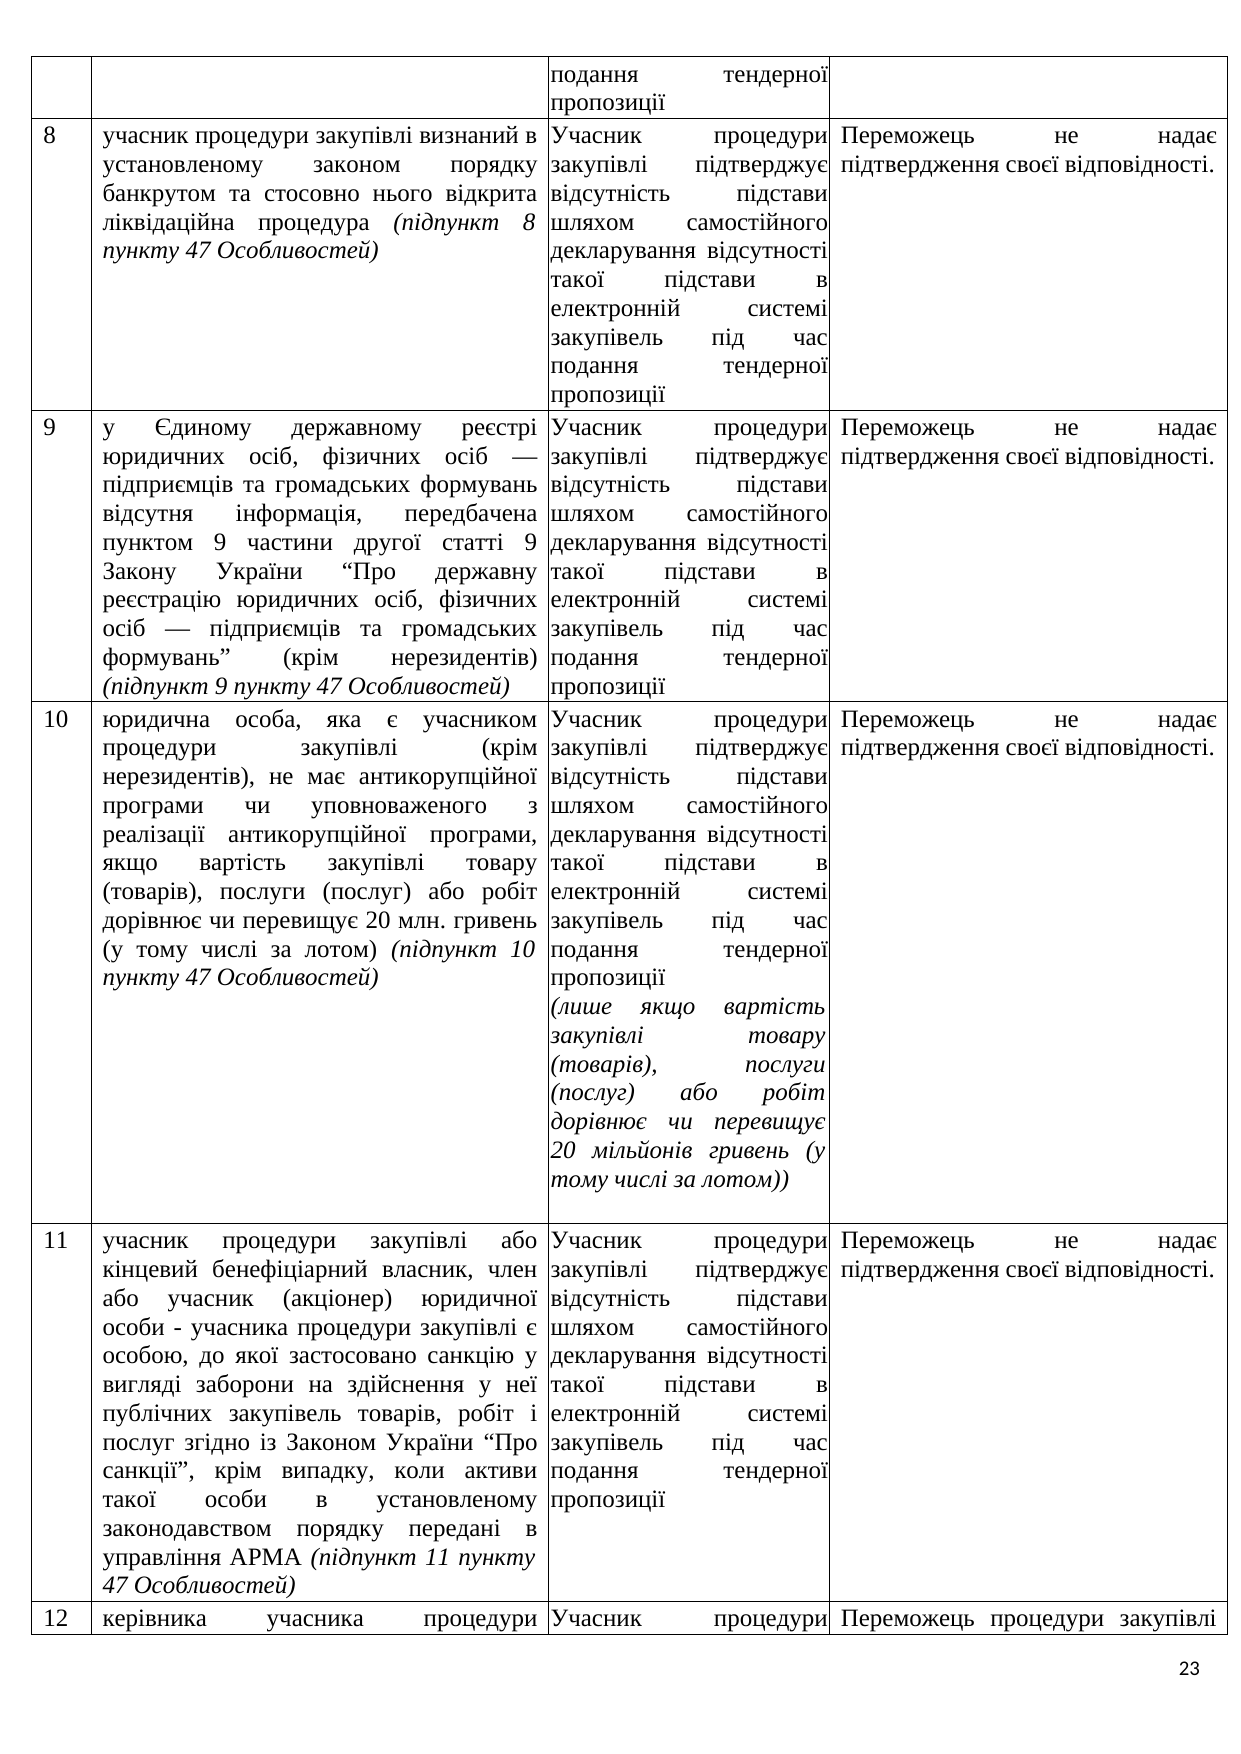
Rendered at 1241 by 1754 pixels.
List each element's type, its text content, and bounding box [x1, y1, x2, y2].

table_cell 9 [32, 411, 91, 701]
table_cell Переможець не надає підтвердження своєї відповідності. [830, 702, 1227, 1223]
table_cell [830, 57, 1227, 118]
table_cell учасник процедури закупівлі визнаний в установленому законом порядку банкрутом та стосовно нього відкрита ліквідаційна процедура (підпункт 8 пункту 47 Особливостей) [92, 119, 548, 409]
table_cell 12 [32, 1602, 91, 1634]
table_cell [830, 1602, 1227, 1634]
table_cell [549, 57, 829, 118]
table_cell учасник процедури закупівлі або кінцевий бенефіціарний власник, член або учасник (акціонер) юридичної особи - учасника процедури закупівлі є особою, до якої застосовано санкцію у вигляді заборони на здійснення у неї публічних закупівель товарів, робіт і послуг згідно із Законом України “Про санкції”, крім випадку, коли активи такої особи в установленому законодавством порядку передані в управління АРМА (підпункт 11 пункту 47 Особливостей) [92, 1224, 548, 1601]
table_cell Переможець не надає підтвердження своєї відповідності. [830, 411, 1227, 701]
table_cell Переможець не надає підтвердження своєї відповідності. [830, 1224, 1227, 1601]
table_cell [549, 119, 829, 409]
table_cell 10 [32, 702, 91, 1223]
table_cell юридична особа, яка є учасником процедури закупівлі (крім нерезидентів), не має антикорупційної програми чи уповноваженого з реалізації антикорупційної програми, якщо вартість закупівлі товару (товарів), послуги (послуг) або робіт дорівнює чи перевищує 20 млн. гривень (у тому числі за лотом) (підпункт 10 пункту 47 Особливостей) [92, 702, 548, 1223]
table_cell 7 [32, 57, 91, 118]
table_cell Учасник процедури закупівлі підтверджує відсутність підстави шляхом самостійного декларування відсутності такої підстави в електронній системі закупівель під час подання тендерної пропозиції (лише якщо вартість закупівлі товару (товарів), послуги (послуг) або робіт дорівнює чи перевищує 20 мільйонів гривень (у тому числі за лотом)) [549, 702, 829, 1223]
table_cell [549, 1602, 829, 1634]
table_cell 8 [32, 119, 91, 409]
table_cell 11 [32, 1224, 91, 1601]
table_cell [92, 57, 548, 118]
table_cell у Єдиному державному реєстрі юридичних осіб, фізичних осіб — підприємців та громадських формувань відсутня інформація, передбачена пунктом 9 частини другої статті 9 Закону України “Про державну реєстрацію юридичних осіб, фізичних осіб — підприємців та громадських формувань” (крім нерезидентів) (підпункт 9 пункту 47 Особливостей) [92, 411, 548, 701]
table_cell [830, 119, 1227, 409]
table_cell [92, 1602, 548, 1634]
